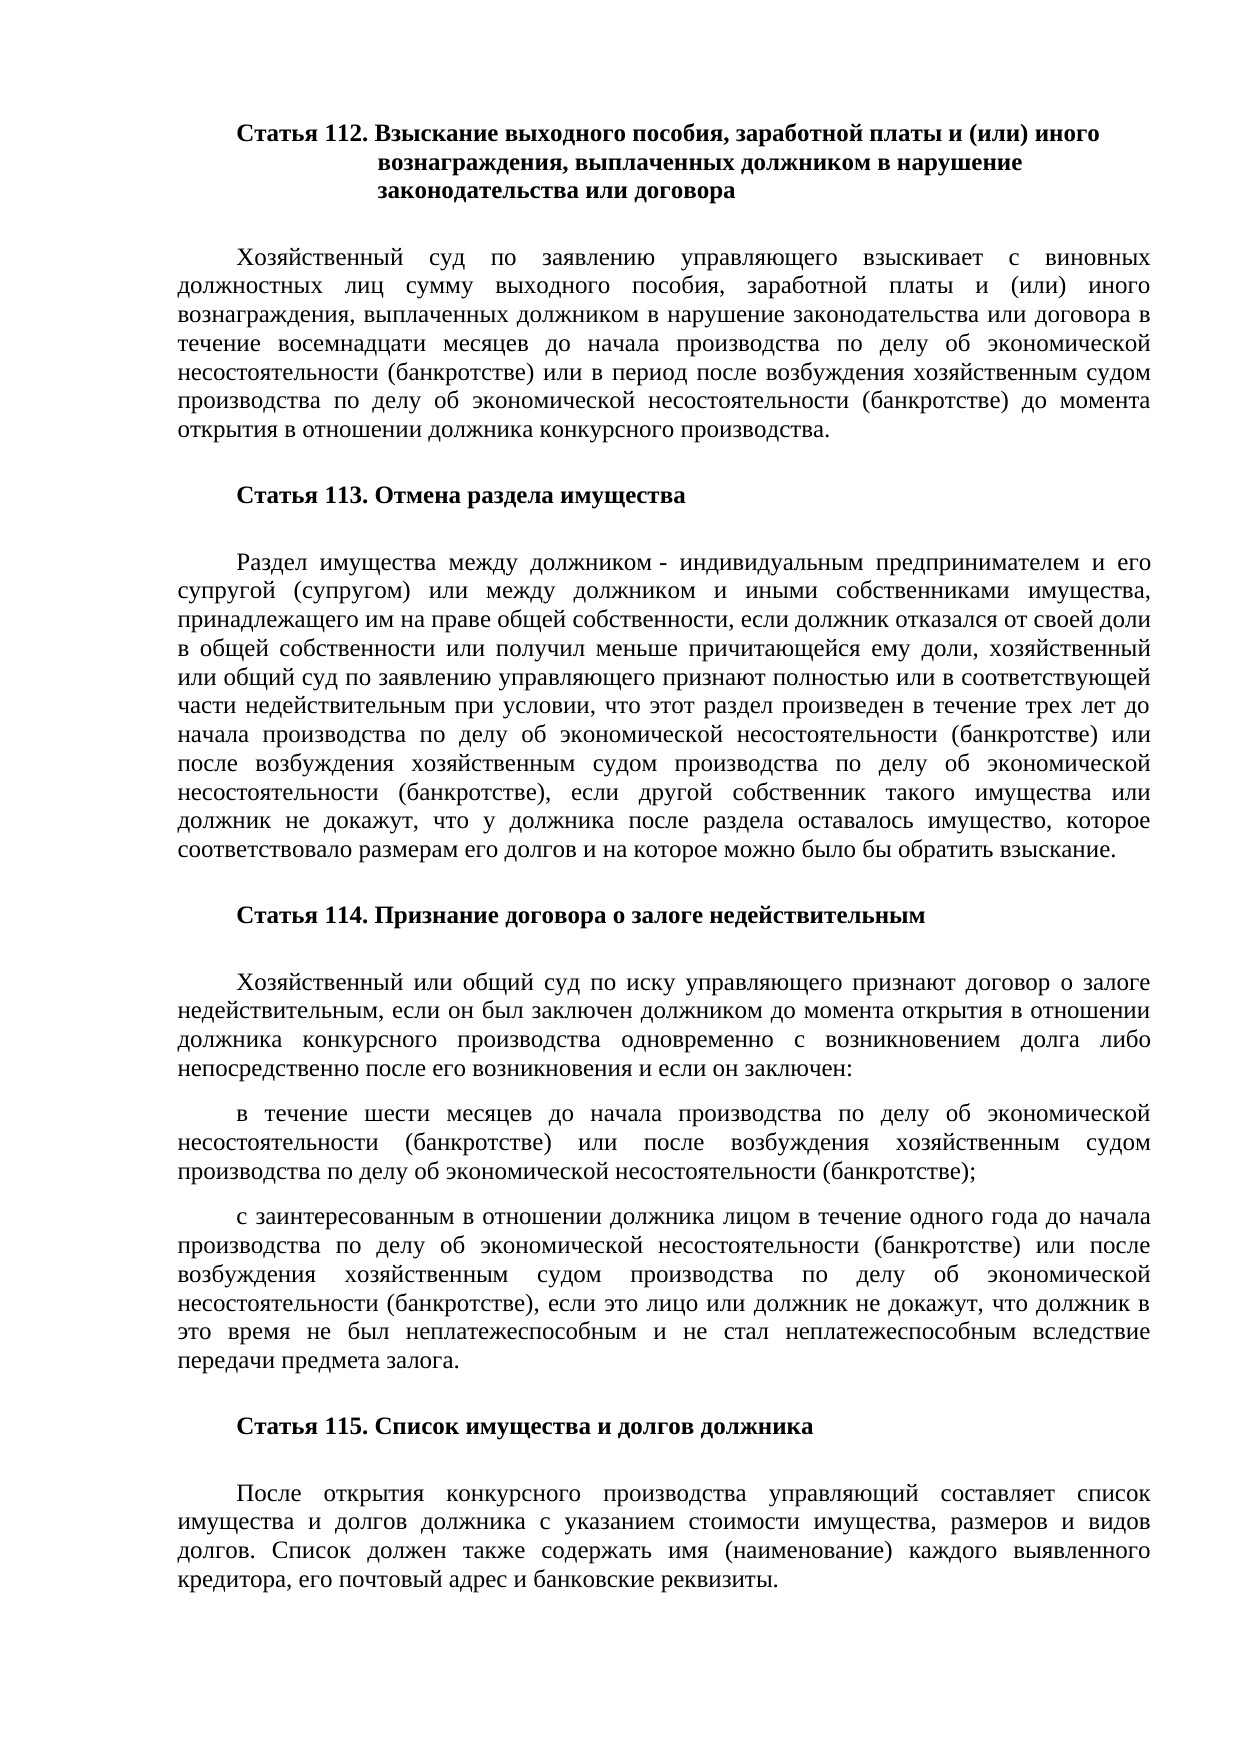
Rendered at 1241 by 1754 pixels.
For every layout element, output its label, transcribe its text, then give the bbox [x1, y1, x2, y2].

text Статья 115. Список имущества и долгов должника [236, 1411, 1152, 1440]
text После открытия конкурсного производства управляющий составляет список имущества и долгов должника с указанием стоимости имущества, размеров и видов долгов. Список должен также содержать имя (наименование) каждого выявленного кредитора, его почтовый адрес и банковские реквизиты. [177, 1478, 1152, 1593]
text Хозяйственный или общий суд по иску управляющего признают договор о залоге недействительным, если он был заключен должником до момента открытия в отношении должника конкурсного производства одновременно с возникновением долга либо непосредственно после его возникновения и если он заключен: [177, 967, 1152, 1082]
text в течение шести месяцев до начала производства по делу об экономической несостоятельности (банкротстве) или после возбуждения хозяйственным судом производства по делу об экономической несостоятельности (банкротстве); [177, 1098, 1152, 1185]
text Статья 114. Признание договора о залоге недействительным [236, 901, 1152, 929]
text с заинтересованным в отношении должника лицом в течение одного года до начала производства по делу об экономической несостоятельности (банкротстве) или после возбуждения хозяйственным судом производства по делу об экономической несостоятельности (банкротстве), если это лицо или должник не докажут, что должник в это время не был неплатежеспособным и не стал неплатежеспособным вследствие передачи предмета залога. [177, 1201, 1152, 1374]
text Статья 113. Отмена раздела имущества [236, 481, 1152, 509]
text Статья 112. Взыскание выходного пособия, заработной платы и (или) иного вознаграждения, выплаченных должником в нарушение законодательства или договора [236, 118, 1152, 204]
text Хозяйственный суд по заявлению управляющего взыскивает с виновных должностных лиц сумму выходного пособия, заработной платы и (или) иного вознаграждения, выплаченных должником в нарушение законодательства или договора в течение восемнадцати месяцев до начала производства по делу об экономической несостоятельности (банкротстве) или в период после возбуждения хозяйственным судом производства по делу об экономической несостоятельности (банкротстве) до момента открытия в отношении должника конкурсного производства. [177, 242, 1152, 443]
text Раздел имущества между должником - индивидуальным предпринимателем и его супругой (супругом) или между должником и иными собственниками имущества, принадлежащего им на праве общей собственности, если должник отказался от своей доли в общей собственности или получил меньше причитающейся ему доли, хозяйственный или общий суд по заявлению управляющего признают полностью или в соответствующей части недействительным при условии, что этот раздел произведен в течение трех лет до начала производства по делу об экономической несостоятельности (банкротстве) или после возбуждения хозяйственным судом производства по делу об экономической несостоятельности (банкротстве), если другой собственник такого имущества или должник не докажут, что у должника после раздела оставалось имущество, которое соответствовало размерам его долгов и на которое можно было бы обратить взыскание. [177, 547, 1152, 863]
